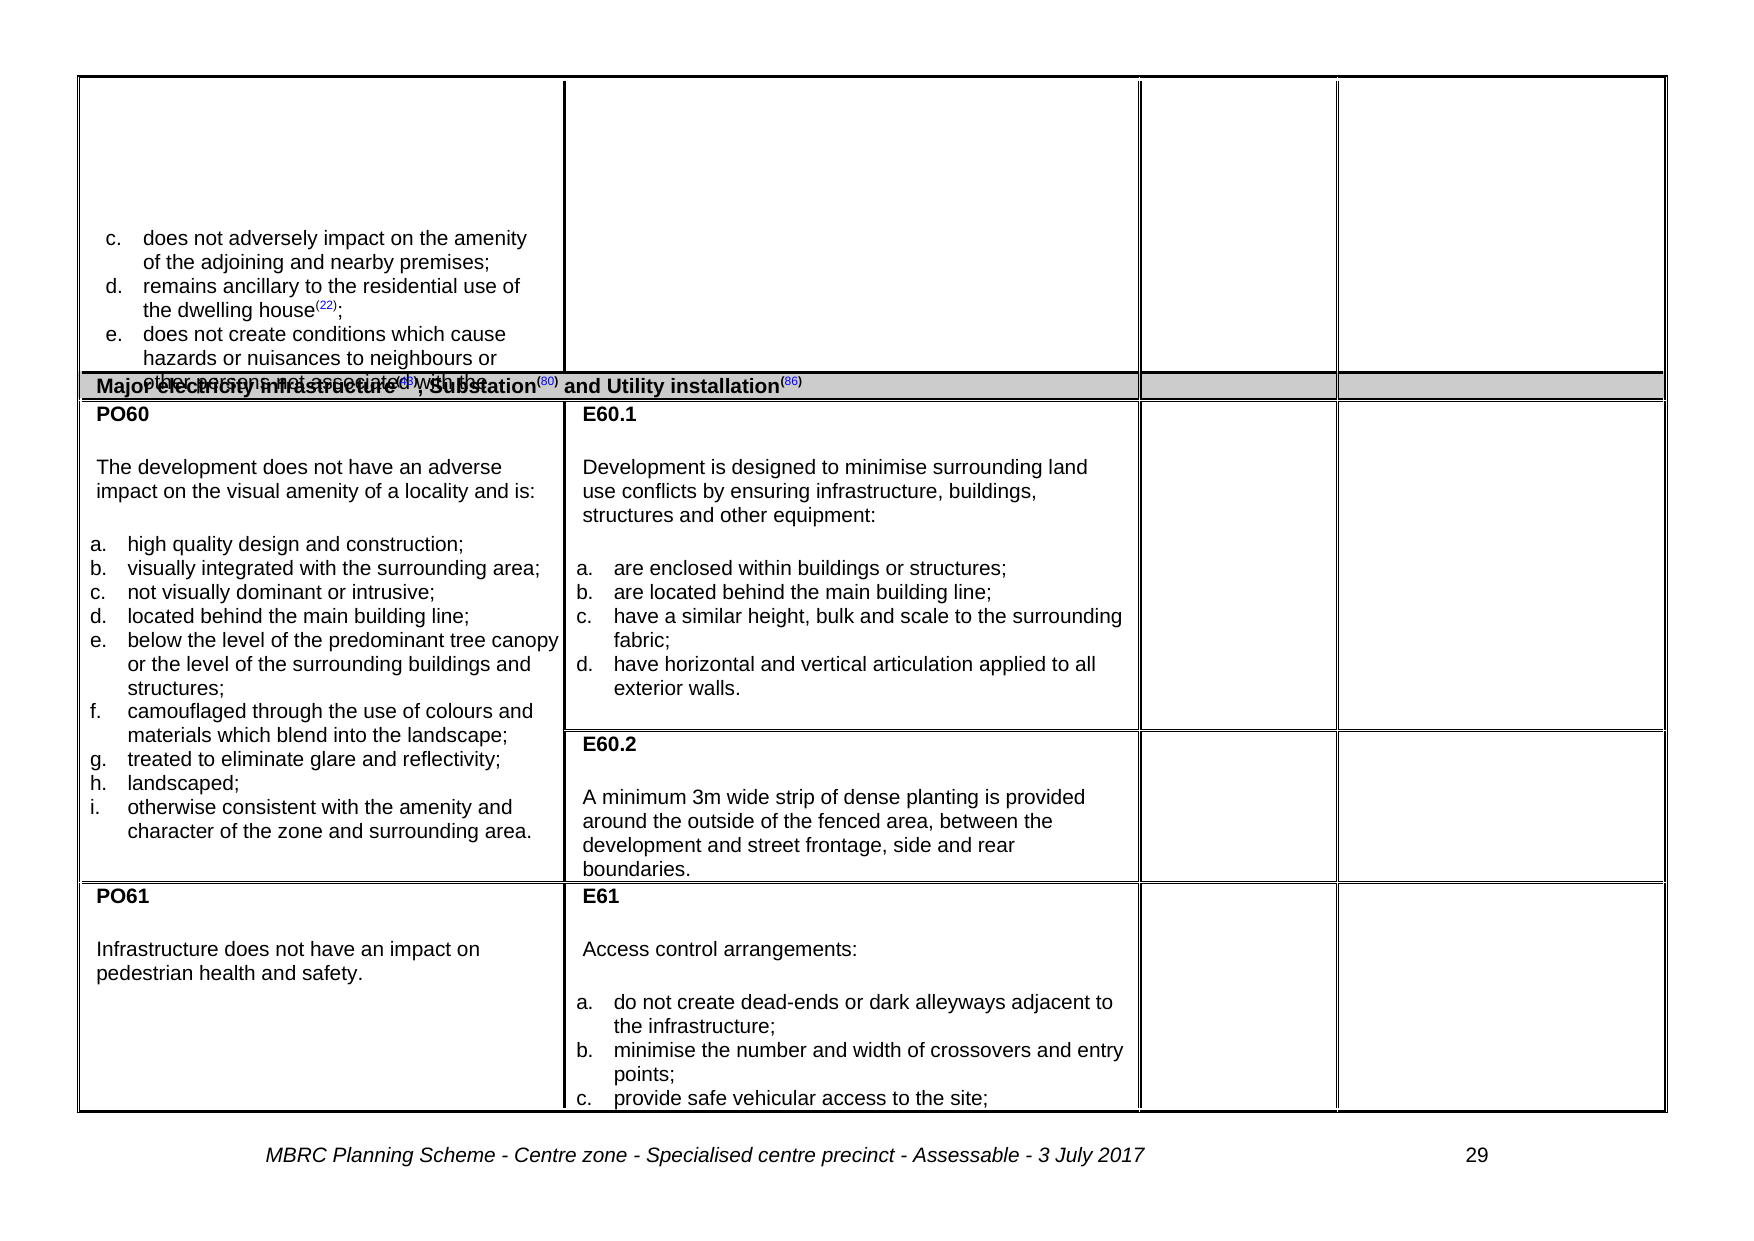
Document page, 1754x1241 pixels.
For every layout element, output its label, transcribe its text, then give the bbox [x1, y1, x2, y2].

table_cell [1142, 402, 1336, 728]
table_cell [1142, 374, 1336, 398]
table_cell [1140, 884, 1338, 1110]
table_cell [78, 881, 564, 1110]
table_cell PO60 The development does not have an adverse impact on the visual amenity of a locality and is: high quality design and construction; visually integrated with the surrounding area; not visually dominant or intrusive; located behind the main building line; below the level of the predominant tree canopy or the level of the surrounding buildings and structures; camouflaged through the use of colours and materials which blend into the landscape; treated to eliminate glare and reflectivity; landscaped; otherwise consistent with the amenity and character of the zone and surrounding area. [80, 398, 563, 881]
table_cell [1339, 371, 1664, 398]
table_cell [1339, 729, 1665, 881]
table_cell E60.2 A minimum 3m wide strip of dense planting is provided around the outside of the fenced area, between the development and street frontage, side and rear boundaries. [566, 732, 1138, 881]
table_cell [1142, 732, 1336, 881]
table_cell Major electricity infrastructure(43), Substation(80) and Utility installation(86) [80, 371, 1138, 398]
table_cell E60.1 Development is designed to minimise surrounding land use conflicts by ensuring infrastructure, buildings, structures and other equipment: are enclosed within buildings or structures; are located behind the main building line; have a similar height, bulk and scale to the surrounding fabric; have horizontal and vertical articulation applied to all exterior walls. [566, 402, 1138, 728]
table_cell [564, 77, 1140, 371]
table_cell [1338, 881, 1666, 1110]
table_cell [1140, 78, 1338, 371]
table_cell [564, 881, 1140, 1110]
table_cell [1338, 78, 1664, 371]
table_cell [1339, 398, 1665, 728]
